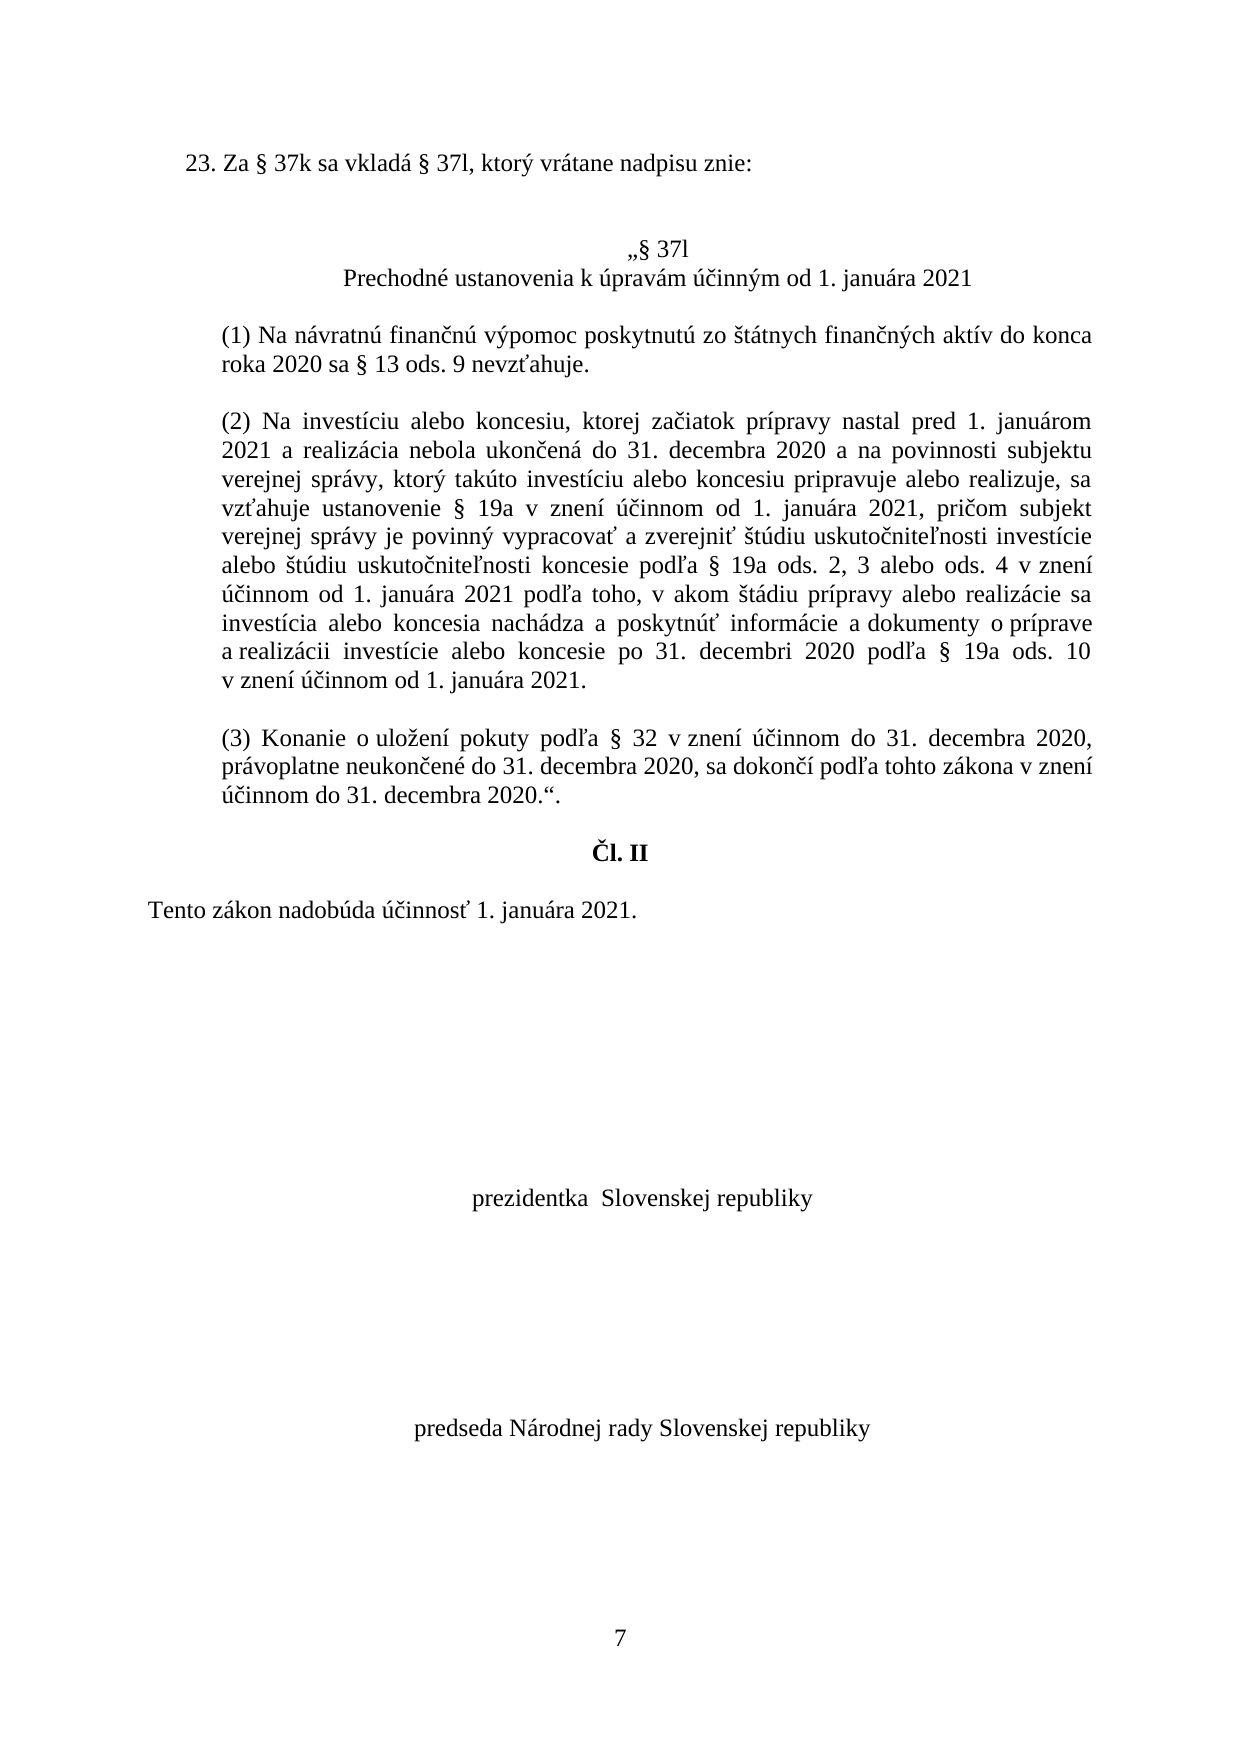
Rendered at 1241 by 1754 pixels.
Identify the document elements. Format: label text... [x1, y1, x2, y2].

text (1) Na návratnú finančnú výpomoc poskytnutú zo štátnych finančných aktív do konca roka 2020 sa § 13 ods. 9 nevzťahuje. [221, 320, 1093, 378]
text Čl. II [148, 838, 1093, 866]
list Prechodné ustanovenia k úpravám účinným od 1. januára 2021 [223, 263, 1093, 291]
text (3) Konanie o uložení pokuty podľa § 32 v znení účinnom do 31. decembra 2020, právoplatne neukončené do 31. decembra 2020, sa dokončí podľa tohto zákona v znení účinnom do 31. decembra 2020.“. [221, 723, 1093, 809]
text prezidentka Slovenskej republiky [148, 1183, 1093, 1211]
text predseda Národnej rady Slovenskej republiky [148, 1413, 1093, 1441]
text Tento zákon nadobúda účinnosť 1. januára 2021. [148, 895, 1093, 924]
list „§ 37l [223, 234, 1093, 263]
text (2) Na investíciu alebo koncesiu, ktorej začiatok prípravy nastal pred 1. januárom 2021 a realizácia nebola ukončená do 31. decembra 2020 a na povinnosti subjektu verejnej správy, ktorý takúto investíciu alebo koncesiu pripravuje alebo realizuje, sa vzťahuje ustanovenie § 19a v znení účinnom od 1. januára 2021, pričom subjekt verejnej správy je povinný vypracovať a zverejniť štúdiu uskutočniteľnosti investície alebo štúdiu uskutočniteľnosti koncesie podľa § 19a ods. 2, 3 alebo ods. 4 v znení účinnom od 1. januára 2021 podľa toho, v akom štádiu prípravy alebo realizácie sa investícia alebo koncesia nachádza a poskytnúť informácie a dokumenty o príprave a realizácii investície alebo koncesie po 31. decembri 2020 podľa § 19a ods. 10 v znení účinnom od 1. januára 2021. [221, 406, 1093, 694]
list Za § 37k sa vkladá § 37l, ktorý vrátane nadpisu znie: [185, 148, 1093, 176]
